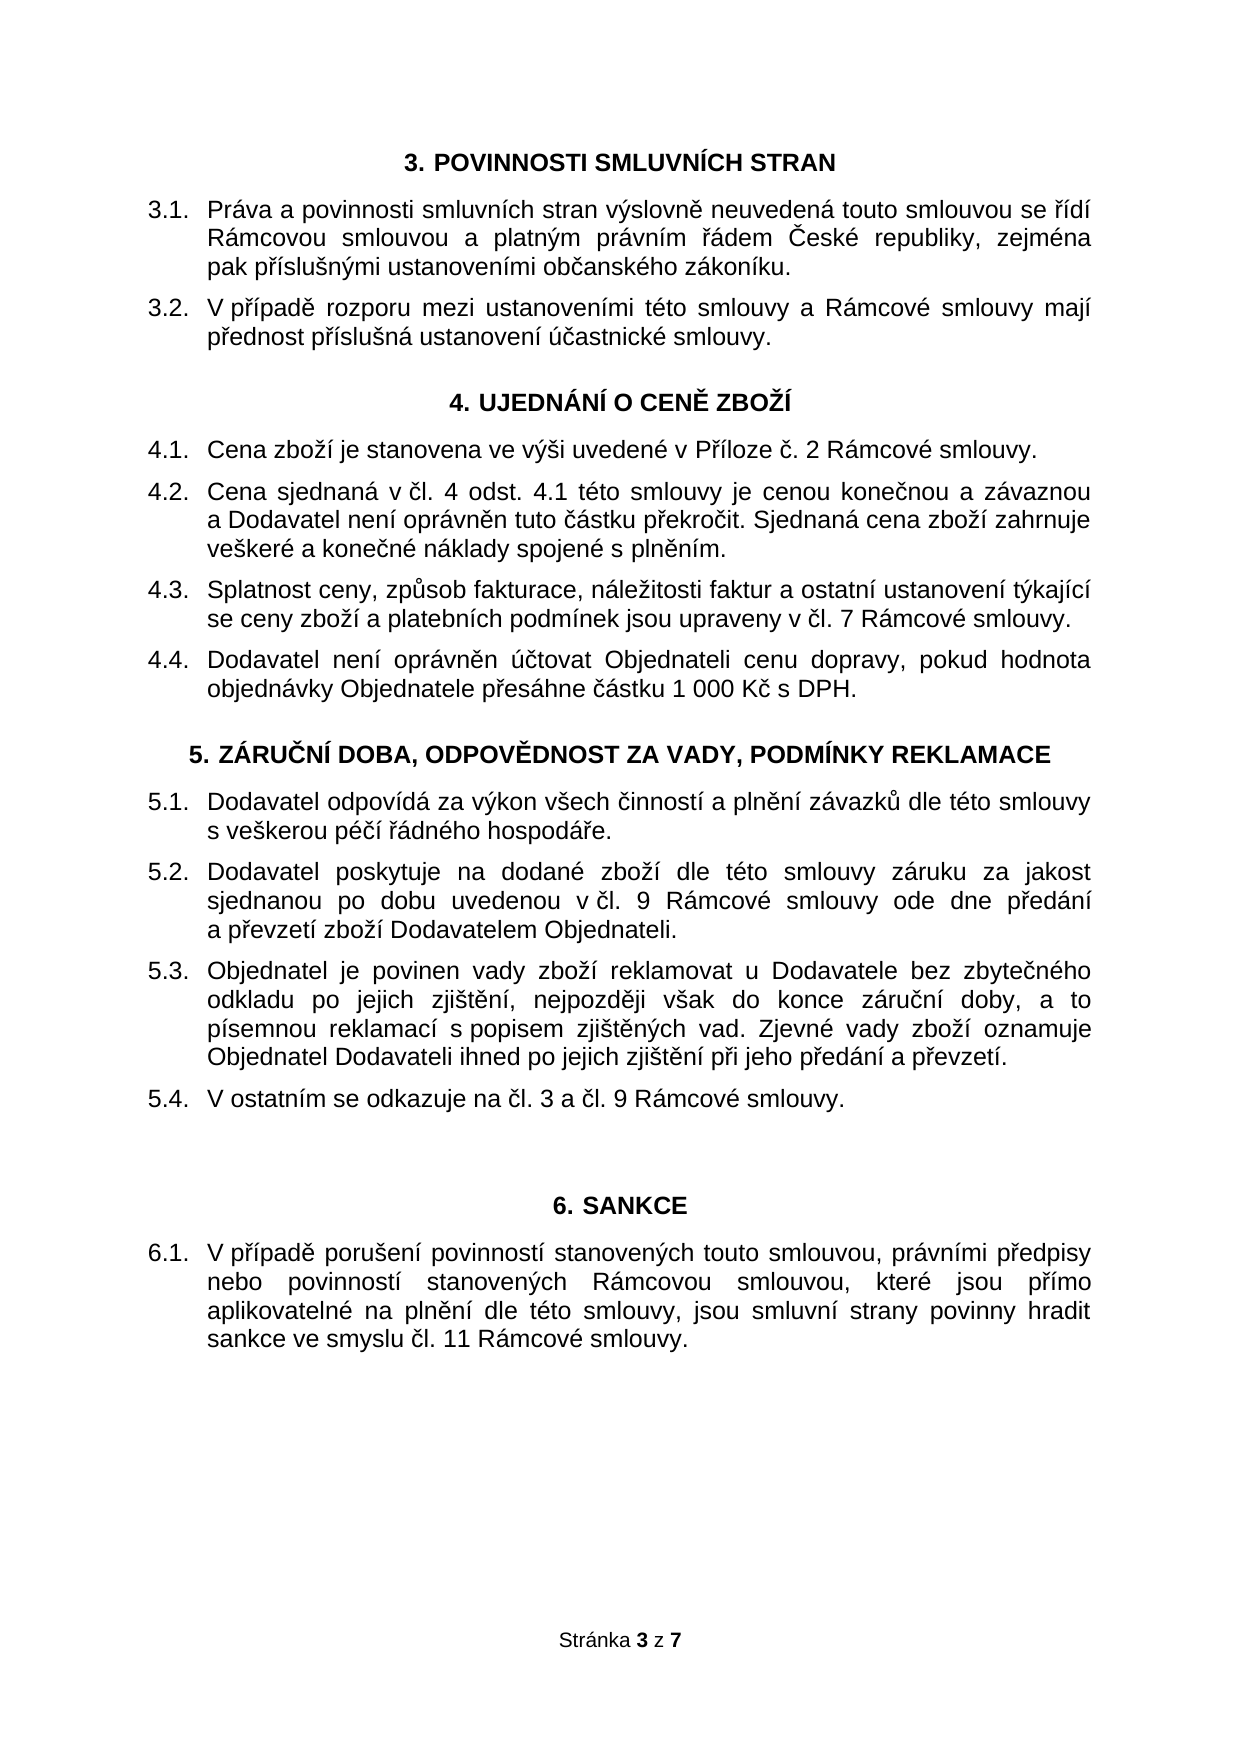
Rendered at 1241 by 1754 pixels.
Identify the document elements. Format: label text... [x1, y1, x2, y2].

list Cena sjednaná v čl. 4 odst. 4.1 této smlouvy je cenou konečnou a závaznou a Dodavatel není oprávněn tuto částku překročit. Sjednaná cena zboží zahrnuje veškeré a konečné náklady spojené s plněním. [148, 477, 1092, 563]
list Práva a povinnosti smluvních stran výslovně neuvedená touto smlouvou se řídí Rámcovou smlouvou a platným právním řádem České republiky, zejména pak příslušnými ustanoveními občanského zákoníku. [148, 195, 1092, 281]
list V ostatním se odkazuje na čl. 3 a čl. 9 Rámcové smlouvy. [148, 1084, 1092, 1112]
list Ujednání o ceně ZBOŽÍ [148, 388, 1092, 417]
list Dodavatel poskytuje na dodané zboží dle této smlouvy záruku za jakost sjednanou po dobu uvedenou v čl. 9 Rámcové smlouvy ode dne předání a převzetí zboží Dodavatelem Objednateli. [148, 857, 1092, 944]
list Povinnosti smluvních stran [148, 148, 1092, 176]
list Dodavatel není oprávněn účtovat Objednateli cenu dopravy, pokud hodnota objednávky Objednatele přesáhne částku 1 000 Kč s DPH. [148, 645, 1092, 703]
list Objednatel je povinen vady zboží reklamovat u Dodavatele bez zbytečného odkladu po jejich zjištění, nejpozději však do konce záruční doby, a to písemnou reklamací s popisem zjištěných vad. Zjevné vady zboží oznamuje Objednatel Dodavateli ihned po jejich zjištění při jeho předání a převzetí. [148, 956, 1092, 1071]
list Cena zboží je stanovena ve výši uvedené v Příloze č. 2 Rámcové smlouvy. [148, 435, 1092, 464]
list V případě porušení povinností stanovených touto smlouvou, právními předpisy nebo povinností stanovených Rámcovou smlouvou, které jsou přímo aplikovatelné na plnění dle této smlouvy, jsou smluvní strany povinny hradit sankce ve smyslu čl. 11 Rámcové smlouvy. [148, 1238, 1092, 1353]
list Splatnost ceny, způsob fakturace, náležitosti faktur a ostatní ustanovení týkající se ceny zboží a platebních podmínek jsou upraveny v čl. 7 Rámcové smlouvy. [148, 575, 1092, 633]
list V případě rozporu mezi ustanoveními této smlouvy a Rámcové smlouvy mají přednost příslušná ustanovení účastnické smlouvy. [148, 293, 1092, 351]
list Dodavatel odpovídá za výkon všech činností a plnění závazků dle této smlouvy s veškerou péčí řádného hospodáře. [148, 787, 1092, 845]
list Sankce [148, 1191, 1092, 1220]
list Záruční doba, odpovědnost za vady, podmínky reklamace [148, 740, 1092, 769]
